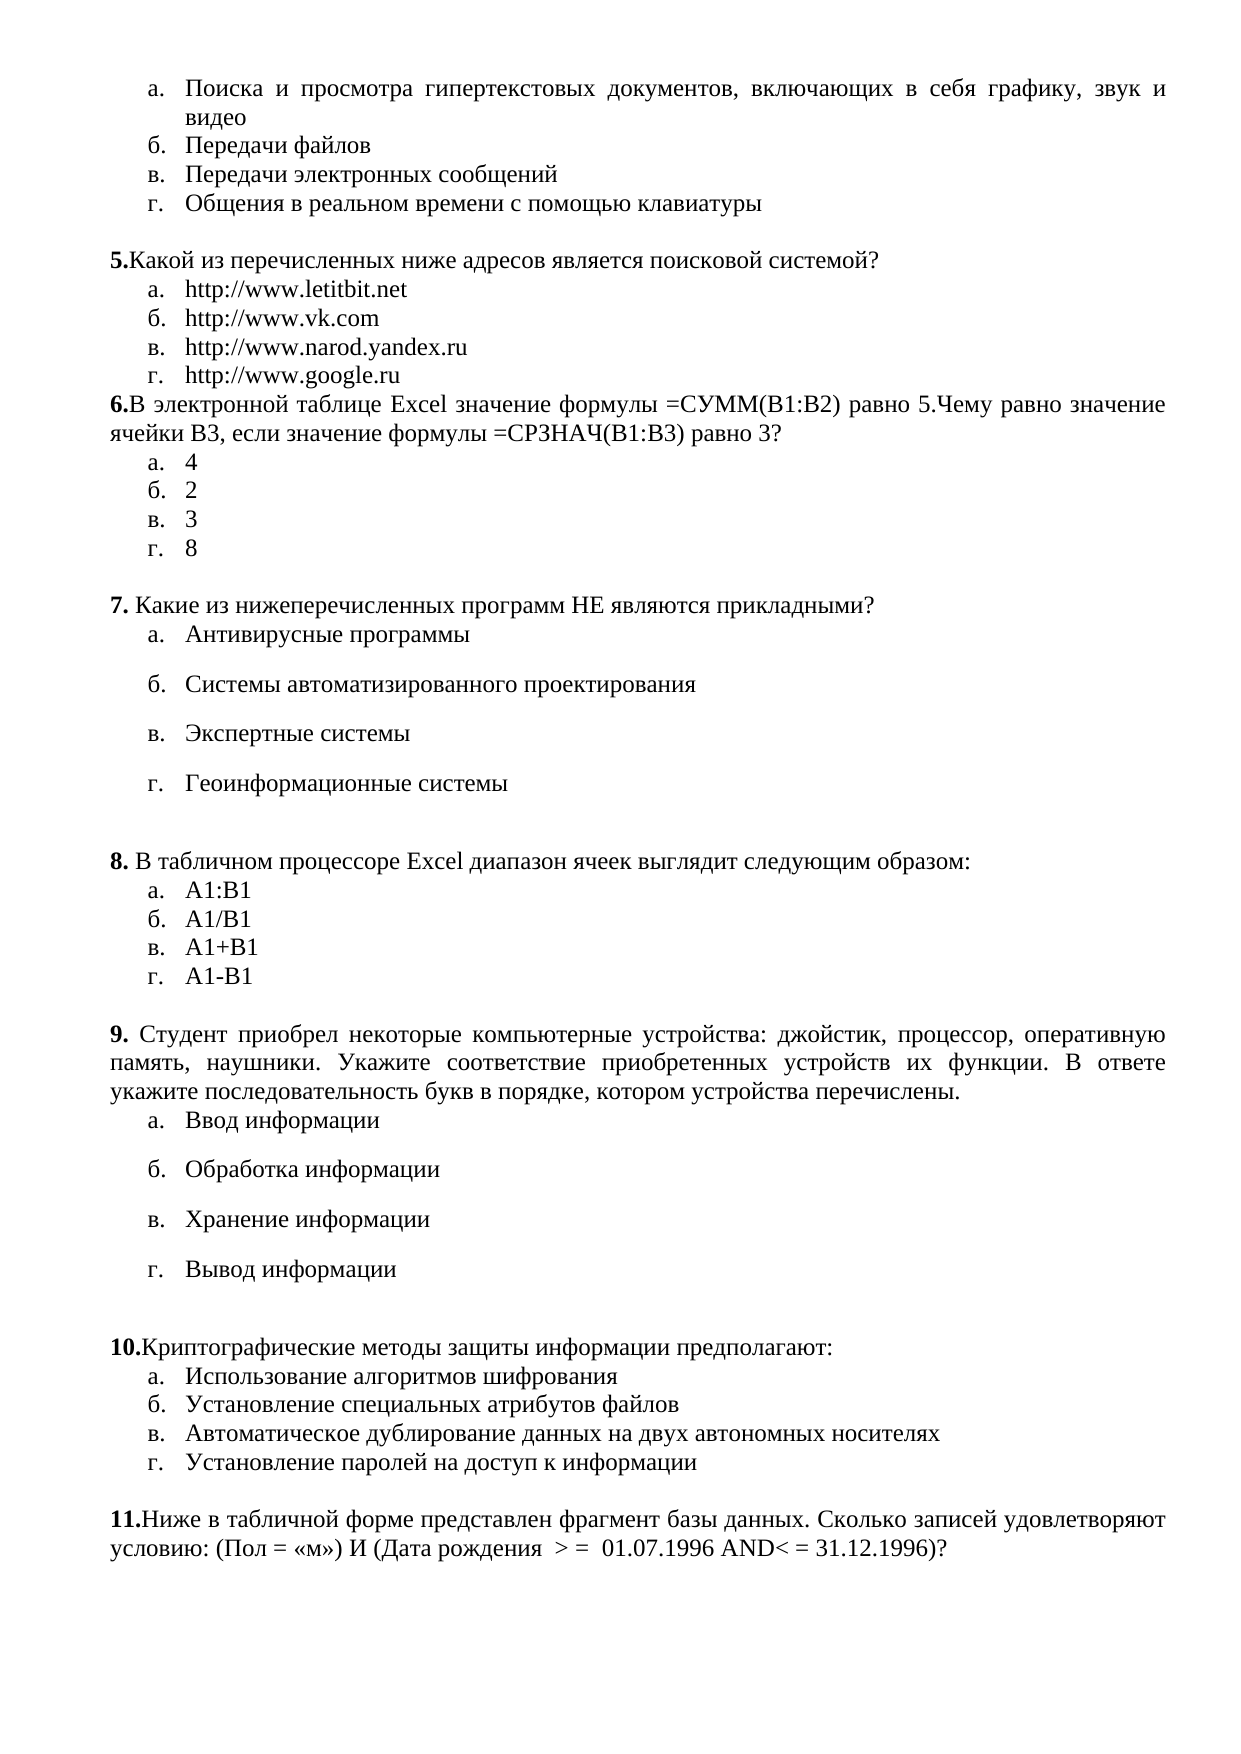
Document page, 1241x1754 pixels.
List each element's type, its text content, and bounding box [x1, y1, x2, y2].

list http://www.google.ru [147, 360, 1167, 389]
list Обработка информации [147, 1154, 1167, 1183]
list A1-B1 [147, 961, 1167, 990]
list 3 [147, 504, 1167, 533]
text 8. В табличном процессоре Excel диапазон ячеек выглядит следующим образом: [110, 846, 1167, 875]
list Хранение информации [147, 1204, 1167, 1233]
text 9. Студент приобрел некоторые компьютерные устройства: джойстик, процессор, оперативную память, наушники. Укажите соответствие приобретенных устройств их функции. В ответе укажите последовательность букв в порядке, котором устройства перечислены. [110, 1019, 1167, 1105]
list Установление специальных атрибутов файлов [147, 1389, 1167, 1418]
text 7. Какие из нижеперечисленных программ НЕ являются прикладными? [110, 590, 1167, 619]
list Антивирусные программы [147, 619, 1167, 648]
list http://www.letitbit.net [147, 274, 1167, 303]
list Ввод информации [147, 1105, 1167, 1134]
list A1+B1 [147, 932, 1167, 961]
list Автоматическое дублирование данных на двух автономных носителях [147, 1418, 1167, 1447]
list 4 [147, 447, 1167, 475]
text 10.Криптографические методы защиты информации предполагают: [110, 1332, 1167, 1361]
text 6.В электронной таблице Excel значение формулы =СУММ(B1:B2) равно 5.Чему равно значение ячейки B3, если значение формулы =СРЗНАЧ(B1:B3) равно 3? [110, 389, 1167, 447]
list A1/B1 [147, 904, 1167, 932]
list http://www.narod.yandex.ru [147, 332, 1167, 360]
list Передачи электронных сообщений [147, 159, 1167, 188]
text 5.Какой из перечисленных ниже адресов является поисковой системой? [110, 245, 1167, 274]
list 2 [147, 475, 1167, 504]
list Передачи файлов [147, 130, 1167, 159]
list A1:B1 [147, 875, 1167, 904]
list Установление паролей на доступ к информации [147, 1447, 1167, 1476]
list Вывод информации [147, 1254, 1167, 1282]
list http://www.vk.com [147, 303, 1167, 332]
text 11.Ниже в табличной форме представлен фрагмент базы данных. Сколько записей удовлетворяют условию: (Пол = «м») И (Дата рождения > = 01.07.1996 AND< = 31.12.1996)? [110, 1504, 1167, 1562]
list Общения в реальном времени с помощью клавиатуры [147, 188, 1167, 217]
list Поиска и просмотра гипертекстовых документов, включающих в себя графику, звук и видео [147, 73, 1167, 130]
list Геоинформационные системы [147, 768, 1167, 797]
list Экспертные системы [147, 718, 1167, 747]
list Использование алгоритмов шифрования [147, 1361, 1167, 1389]
list Системы автоматизированного проектирования [147, 669, 1167, 697]
list 8 [147, 533, 1167, 562]
